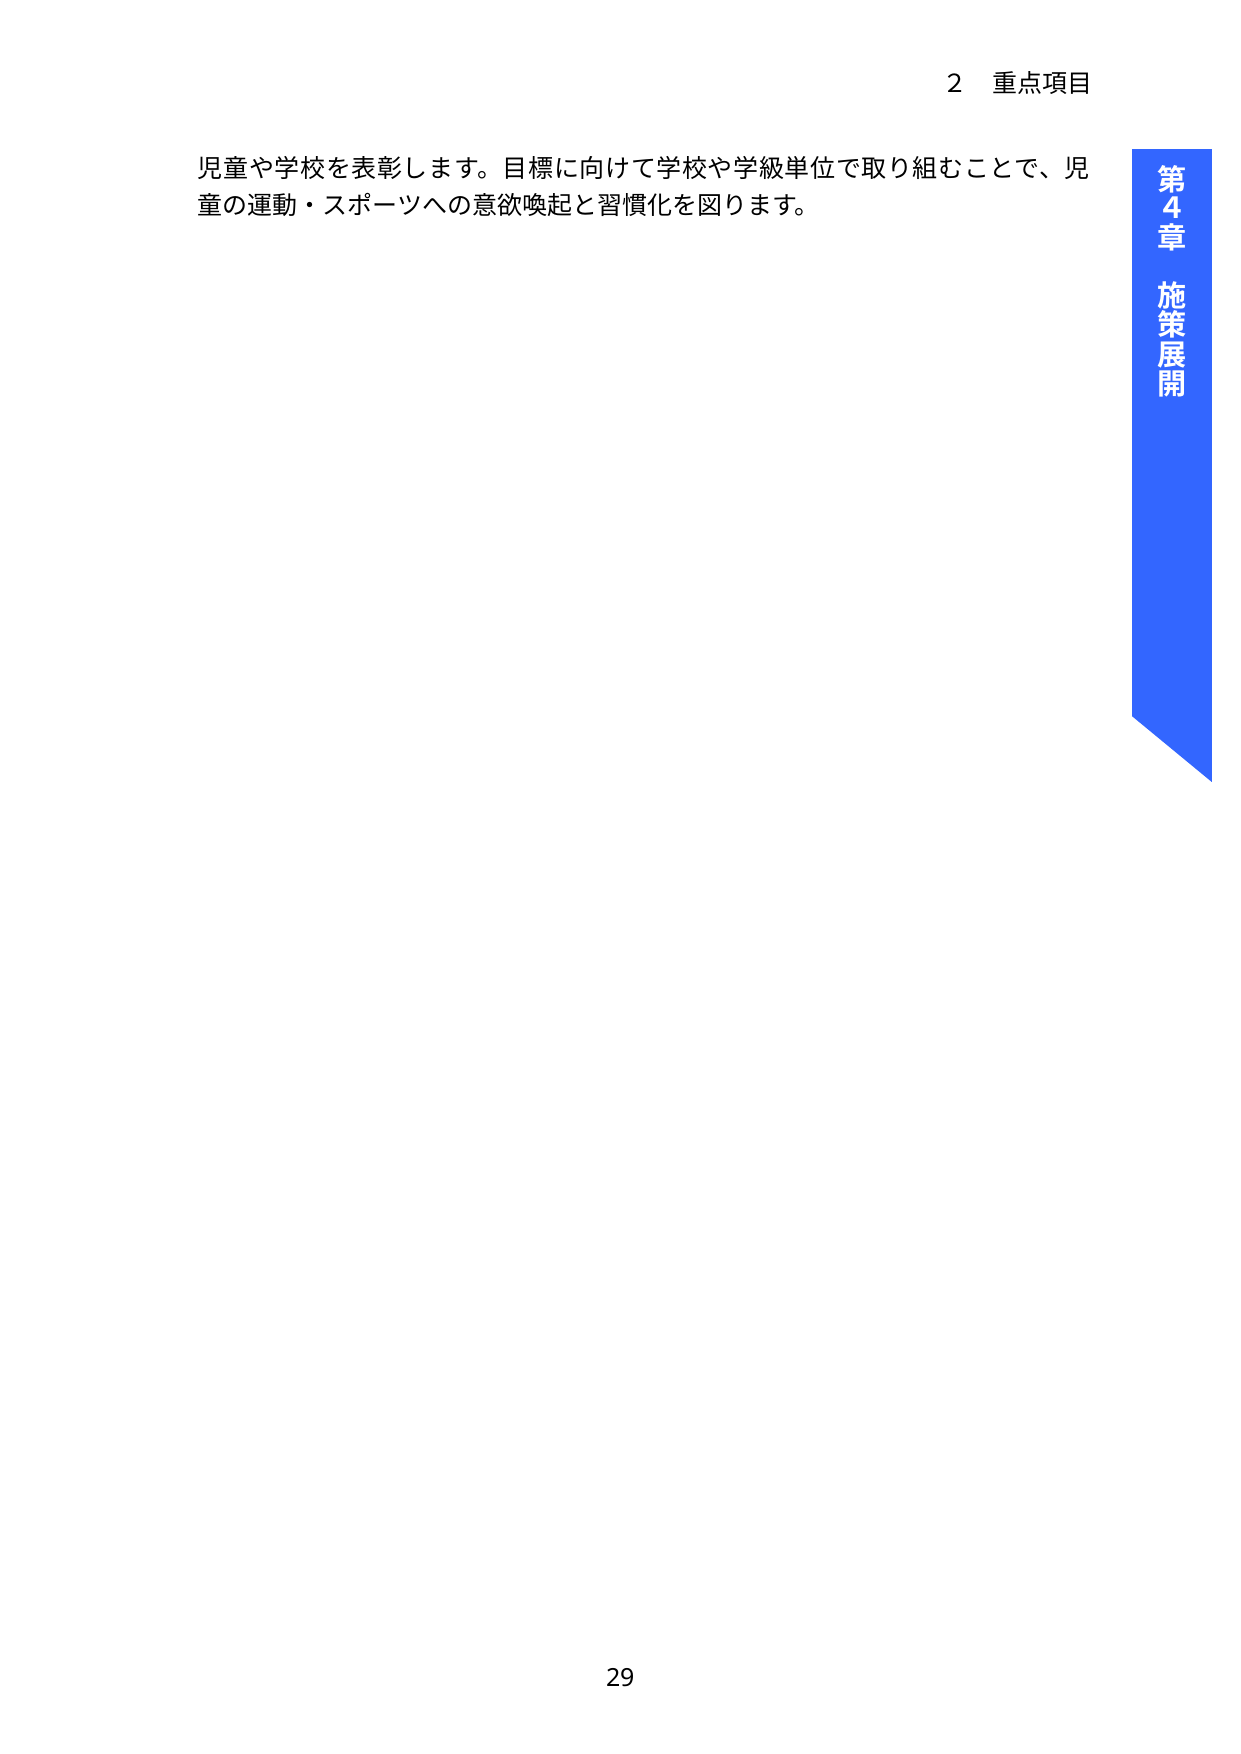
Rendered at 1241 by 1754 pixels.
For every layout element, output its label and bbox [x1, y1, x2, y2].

text [198, 148, 1092, 223]
